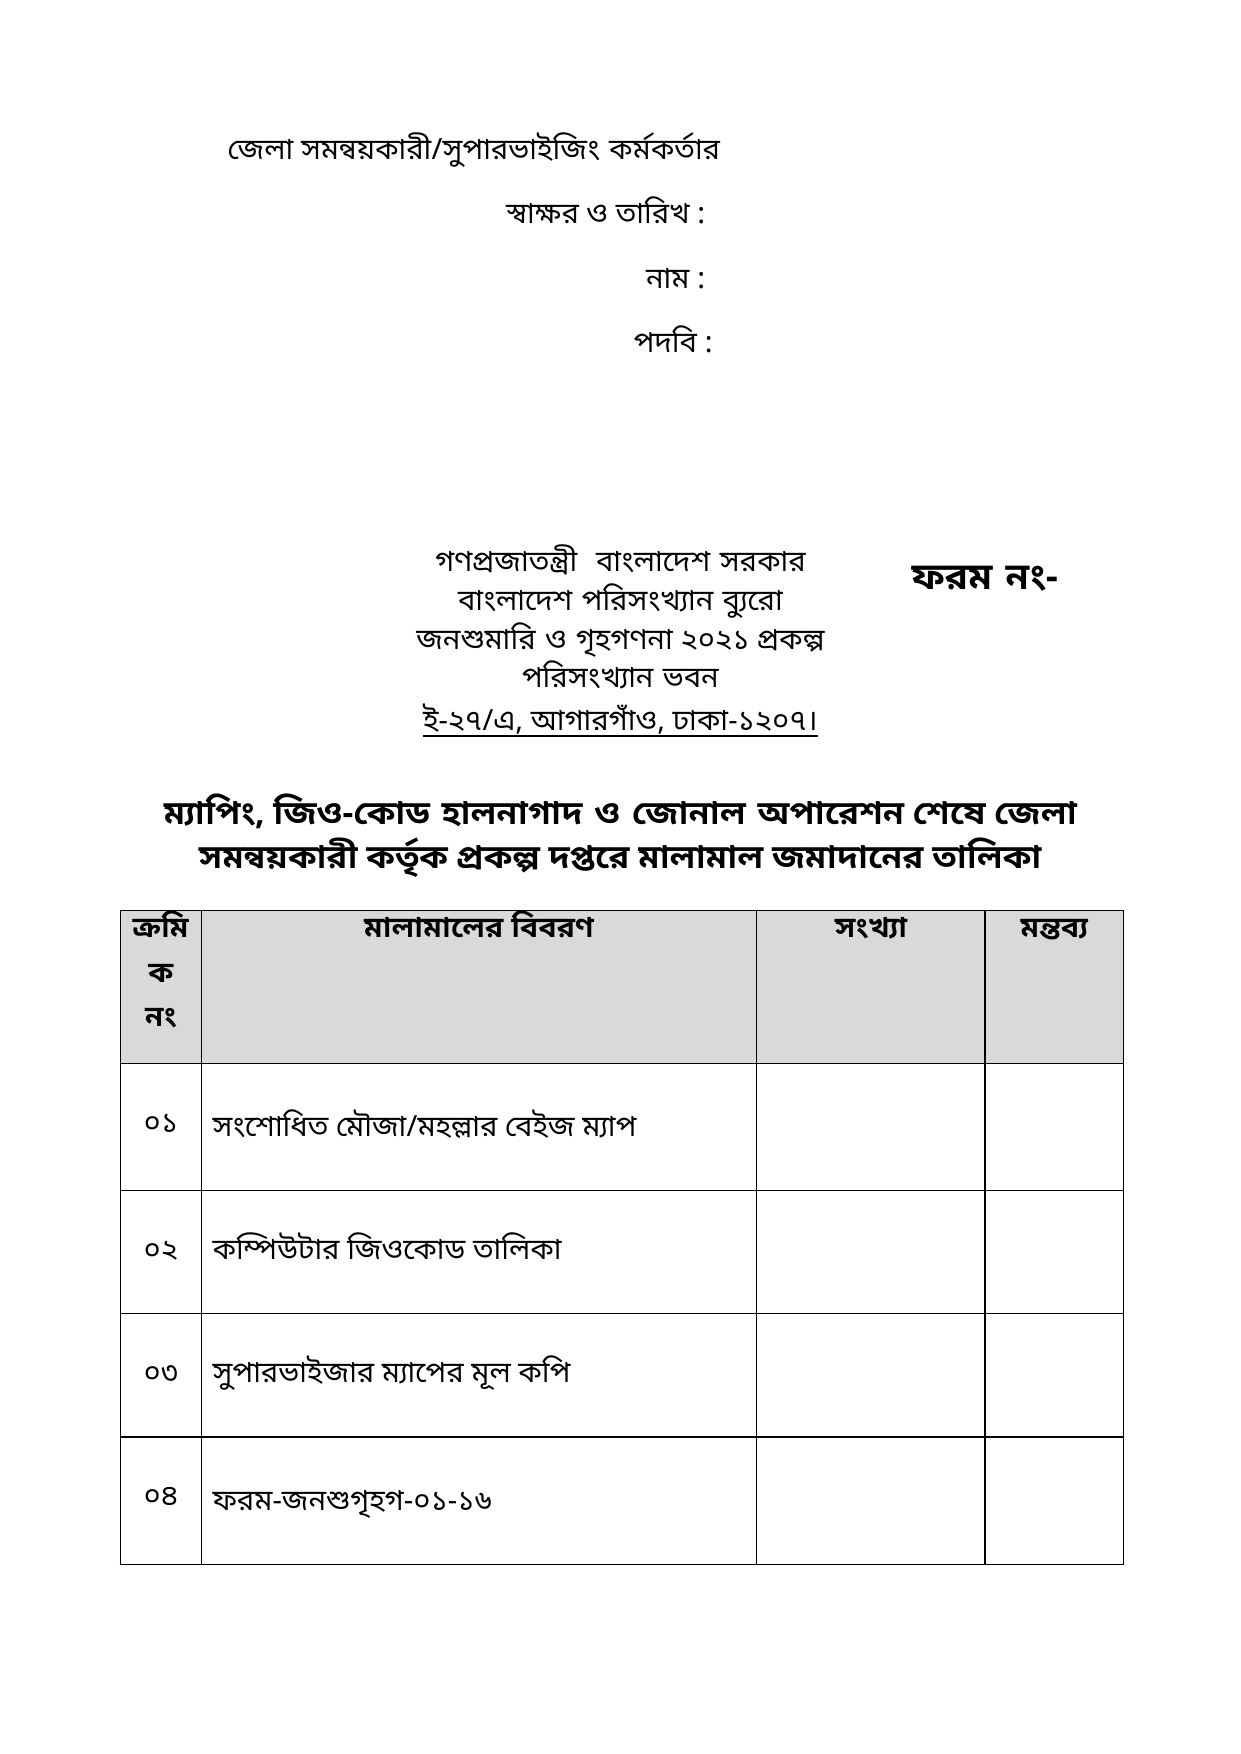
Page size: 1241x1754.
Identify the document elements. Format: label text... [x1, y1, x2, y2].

table_cell [986, 1314, 1123, 1436]
text জনশুমারি ও গৃহগণনা ২০২১ প্রকল্প [120, 622, 1120, 661]
table_cell ফরম-জনশুগৃহগ-০১-১৬ [202, 1438, 756, 1564]
text ই-২৭/এ, আগারগাঁও, ঢাকা-১২০৭। [120, 699, 1120, 743]
text বাংলাদেশ পরিসংখ্যান ব্যুরো [120, 584, 1120, 622]
table_cell সংশোধিত মৌজা/মহল্লার বেইজ ম্যাপ [202, 1064, 756, 1190]
table_header মন্তব্য [986, 911, 1123, 1063]
text পরিসংখ্যান ভবন [120, 661, 1120, 699]
table_cell ০২ [121, 1191, 201, 1313]
text জেলা সমন্বয়কারী/সুপারভাইজিং কর্মকর্তার [120, 128, 1120, 171]
table_cell কম্পিউটার জিওকোড তালিকা [202, 1191, 756, 1313]
table_header মালামালের বিবরণ [202, 911, 756, 1063]
table_cell [757, 1191, 984, 1313]
text ম্যাপিং, জিও-কোড হালনাগাদ ও জোনাল অপারেশন শেষে জেলা সমন্বয়কারী কর্তৃক প্রকল্প দপ্তরে মালামাল জমাদানের তালিকা [120, 788, 1120, 882]
table_cell [757, 1314, 984, 1436]
table_header সংখ্যা [757, 911, 984, 1063]
table_cell [986, 1191, 1123, 1313]
text স্বাক্ষর ও তারিখ : [120, 192, 1120, 236]
text নাম : [120, 257, 1120, 300]
table_header ক্রমিক নং [121, 911, 201, 1063]
table_cell [757, 1064, 984, 1190]
text গণপ্রজাতন্ত্রী বাংলাদেশ সরকার [120, 545, 1120, 584]
table_cell সুপারভাইজার ম্যাপের মূল কপি [202, 1314, 756, 1436]
table_cell ০১ [121, 1064, 201, 1190]
table_cell ০৩ [121, 1314, 201, 1436]
table_cell [986, 1064, 1123, 1190]
text পদবি : [120, 321, 1120, 364]
table_cell ০৪ [121, 1438, 201, 1564]
table_cell [757, 1438, 984, 1564]
table_cell [986, 1438, 1123, 1564]
